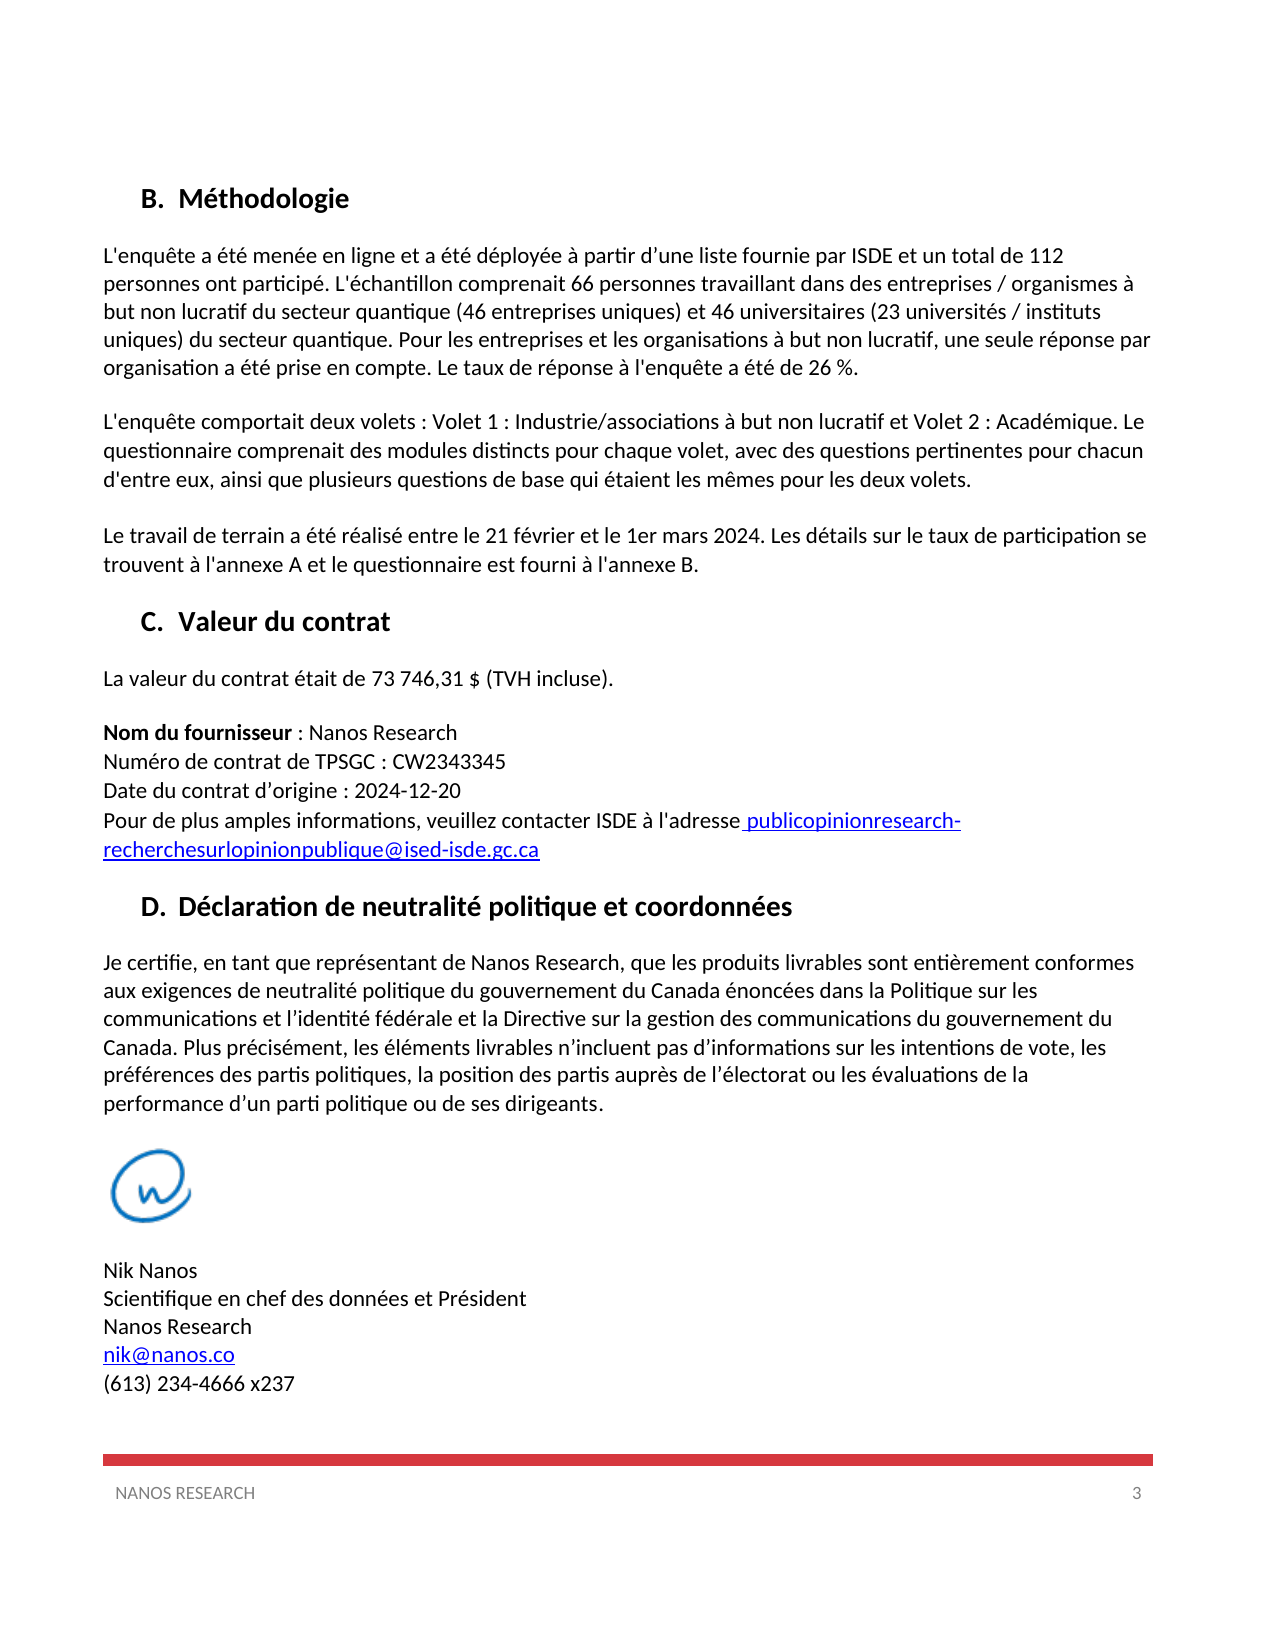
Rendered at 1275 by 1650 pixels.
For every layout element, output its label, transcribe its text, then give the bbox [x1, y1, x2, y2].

text nik@nanos.co [103, 1340, 1153, 1368]
text Nik Nanos [103, 1256, 1153, 1284]
text (613) 234-4666 x237 [103, 1368, 1153, 1397]
text Numéro de contrat de TPSGC : CW2343345 [103, 746, 1153, 776]
text Je certifie, en tant que représentant de Nanos Research, que les produits livrables sont entièrement conformes aux exigences de neutralité politique du gouvernement du Canada énoncées dans la Politique sur les communications et l’identité fédérale et la Directive sur la gestion des communications du gouvernement du Canada. Plus précisément, les éléments livrables n’incluent pas d’informations sur les intentions de vote, les préférences des partis politiques, la position des partis auprès de l’électorat ou les évaluations de la performance d’un parti politique ou de ses dirigeants. [103, 948, 1153, 1117]
text Scientifique en chef des données et Président [103, 1284, 1153, 1312]
subtitle Valeur du contrat [141, 603, 1153, 638]
text Nom du fournisseur : Nanos Research [103, 717, 1153, 746]
text Nanos Research [103, 1312, 1153, 1340]
text La valeur du contrat était de 73 746,31 $ (TVH incluse). [103, 663, 1153, 692]
picture [103, 1141, 199, 1231]
subtitle Déclaration de neutralité politique et coordonnées [141, 888, 1153, 923]
text Pour de plus amples informations, veuillez contacter ISDE à l'adresse publicopinionresearch-recherchesurlopinionpublique@ised-isde.gc.ca [103, 805, 1153, 863]
subtitle Méthodologie [141, 181, 1153, 216]
text Le travail de terrain a été réalisé entre le 21 février et le 1er mars 2024. Les détails sur le taux de participation se trouvent à l'annexe A et le questionnaire est fourni à l'annexe B. [103, 522, 1153, 578]
text L'enquête a été menée en ligne et a été déployée à partir d’une liste fournie par ISDE et un total de 112 personnes ont participé. L'échantillon comprenait 66 personnes travaillant dans des entreprises / organismes à but non lucratif du secteur quantique (46 entreprises uniques) et 46 universitaires (23 universités / instituts uniques) du secteur quantique. Pour les entreprises et les organisations à but non lucratif, une seule réponse par organisation a été prise en compte. Le taux de réponse à l'enquête a été de 26 %. [103, 241, 1153, 381]
text L'enquête comportait deux volets : Volet 1 : Industrie/associations à but non lucratif et Volet 2 : Académique. Le questionnaire comprenait des modules distincts pour chaque volet, avec des questions pertinentes pour chacun d'entre eux, ainsi que plusieurs questions de base qui étaient les mêmes pour les deux volets. [103, 406, 1153, 494]
text Date du contrat d’origine : 2024-12-20 [103, 776, 1153, 805]
